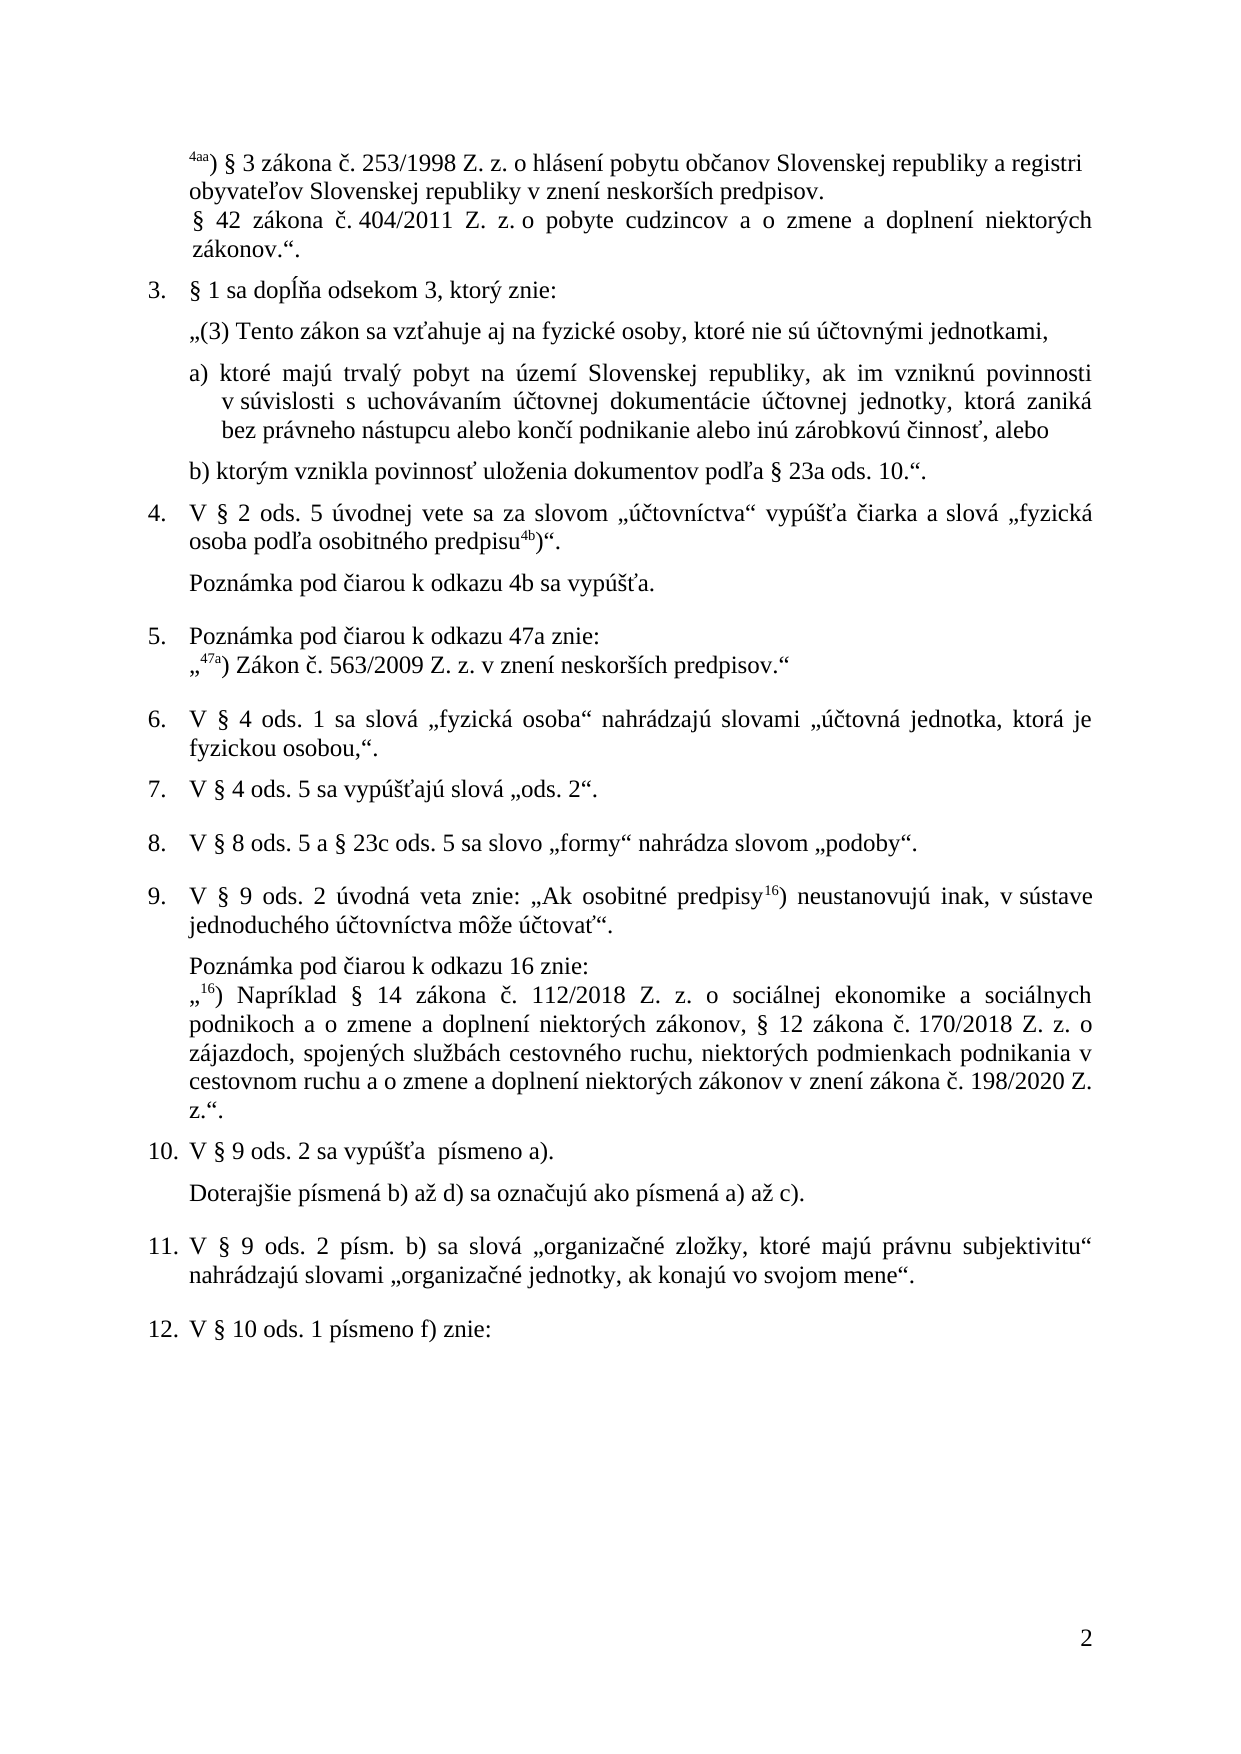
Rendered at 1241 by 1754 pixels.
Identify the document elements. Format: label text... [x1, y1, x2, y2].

list „47a) Zákon č. 563/2009 Z. z. v znení neskorších predpisov.“ [189, 650, 1093, 679]
list § 42 zákona č. 404/2011 Z. z. o pobyte cudzincov a o zmene a doplnení niektorých zákonov.“. [192, 205, 1093, 263]
list Doterajšie písmená b) až d) sa označujú ako písmená a) až c). [189, 1178, 1093, 1206]
list V § 10 ods. 1 písmeno f) znie: [148, 1314, 1093, 1343]
list V § 4 ods. 1 sa slová „fyzická osoba“ nahrádzajú slovami „účtovná jednotka, ktorá je fyzickou osobou,“. [148, 704, 1093, 761]
list 4aa) § 3 zákona č. 253/1998 Z. z. o hlásení pobytu občanov Slovenskej republiky a registri obyvateľov Slovenskej republiky v znení neskorších predpisov. [189, 148, 1093, 205]
list V § 4 ods. 5 sa vypúšťajú slová „ods. 2“. [148, 774, 1093, 803]
list a) ktoré majú trvalý pobyt na území Slovenskej republiky, ak im vzniknú povinnosti v súvislosti s uchovávaním účtovnej dokumentácie účtovnej jednotky, ktorá zaniká bez právneho nástupcu alebo končí podnikanie alebo inú zárobkovú činnosť, alebo [189, 358, 1093, 444]
list V § 9 ods. 2 sa vypúšťa písmeno a). [148, 1136, 1093, 1165]
list § 1 sa dopĺňa odsekom 3, ktorý znie: [148, 275, 1093, 304]
list V § 9 ods. 2 úvodná veta znie: „Ak osobitné predpisy16) neustanovujú inak, v sústave jednoduchého účtovníctva môže účtovať“. [148, 881, 1093, 939]
list Poznámka pod čiarou k odkazu 47a znie: [148, 621, 1093, 650]
list „16) Napríklad § 14 zákona č. 112/2018 Z. z. o sociálnej ekonomike a sociálnych podnikoch a o zmene a doplnení niektorých zákonov, § 12 zákona č. 170/2018 Z. z. o zájazdoch, spojených službách cestovného ruchu, niektorých podmienkach podnikania v cestovnom ruchu a o zmene a doplnení niektorých zákonov v znení zákona č. 198/2020 Z. z.“. [189, 980, 1093, 1124]
list Poznámka pod čiarou k odkazu 4b sa vypúšťa. [189, 568, 1093, 596]
list V § 2 ods. 5 úvodnej vete sa za slovom „účtovníctva“ vypúšťa čiarka a slová „fyzická osoba podľa osobitného predpisu4b)“. [148, 498, 1093, 555]
list Poznámka pod čiarou k odkazu 16 znie: [189, 951, 1093, 980]
list b) ktorým vznikla povinnosť uloženia dokumentov podľa § 23a ods. 10.“. [189, 456, 1093, 485]
list V § 8 ods. 5 a § 23c ods. 5 sa slovo „formy“ nahrádza slovom „podoby“. [148, 828, 1093, 856]
list „(3) Tento zákon sa vzťahuje aj na fyzické osoby, ktoré nie sú účtovnými jednotkami, [189, 316, 1093, 345]
list V § 9 ods. 2 písm. b) sa slová „organizačné zložky, ktoré majú právnu subjektivitu“ nahrádzajú slovami „organizačné jednotky, ak konajú vo svojom mene“. [148, 1231, 1093, 1289]
